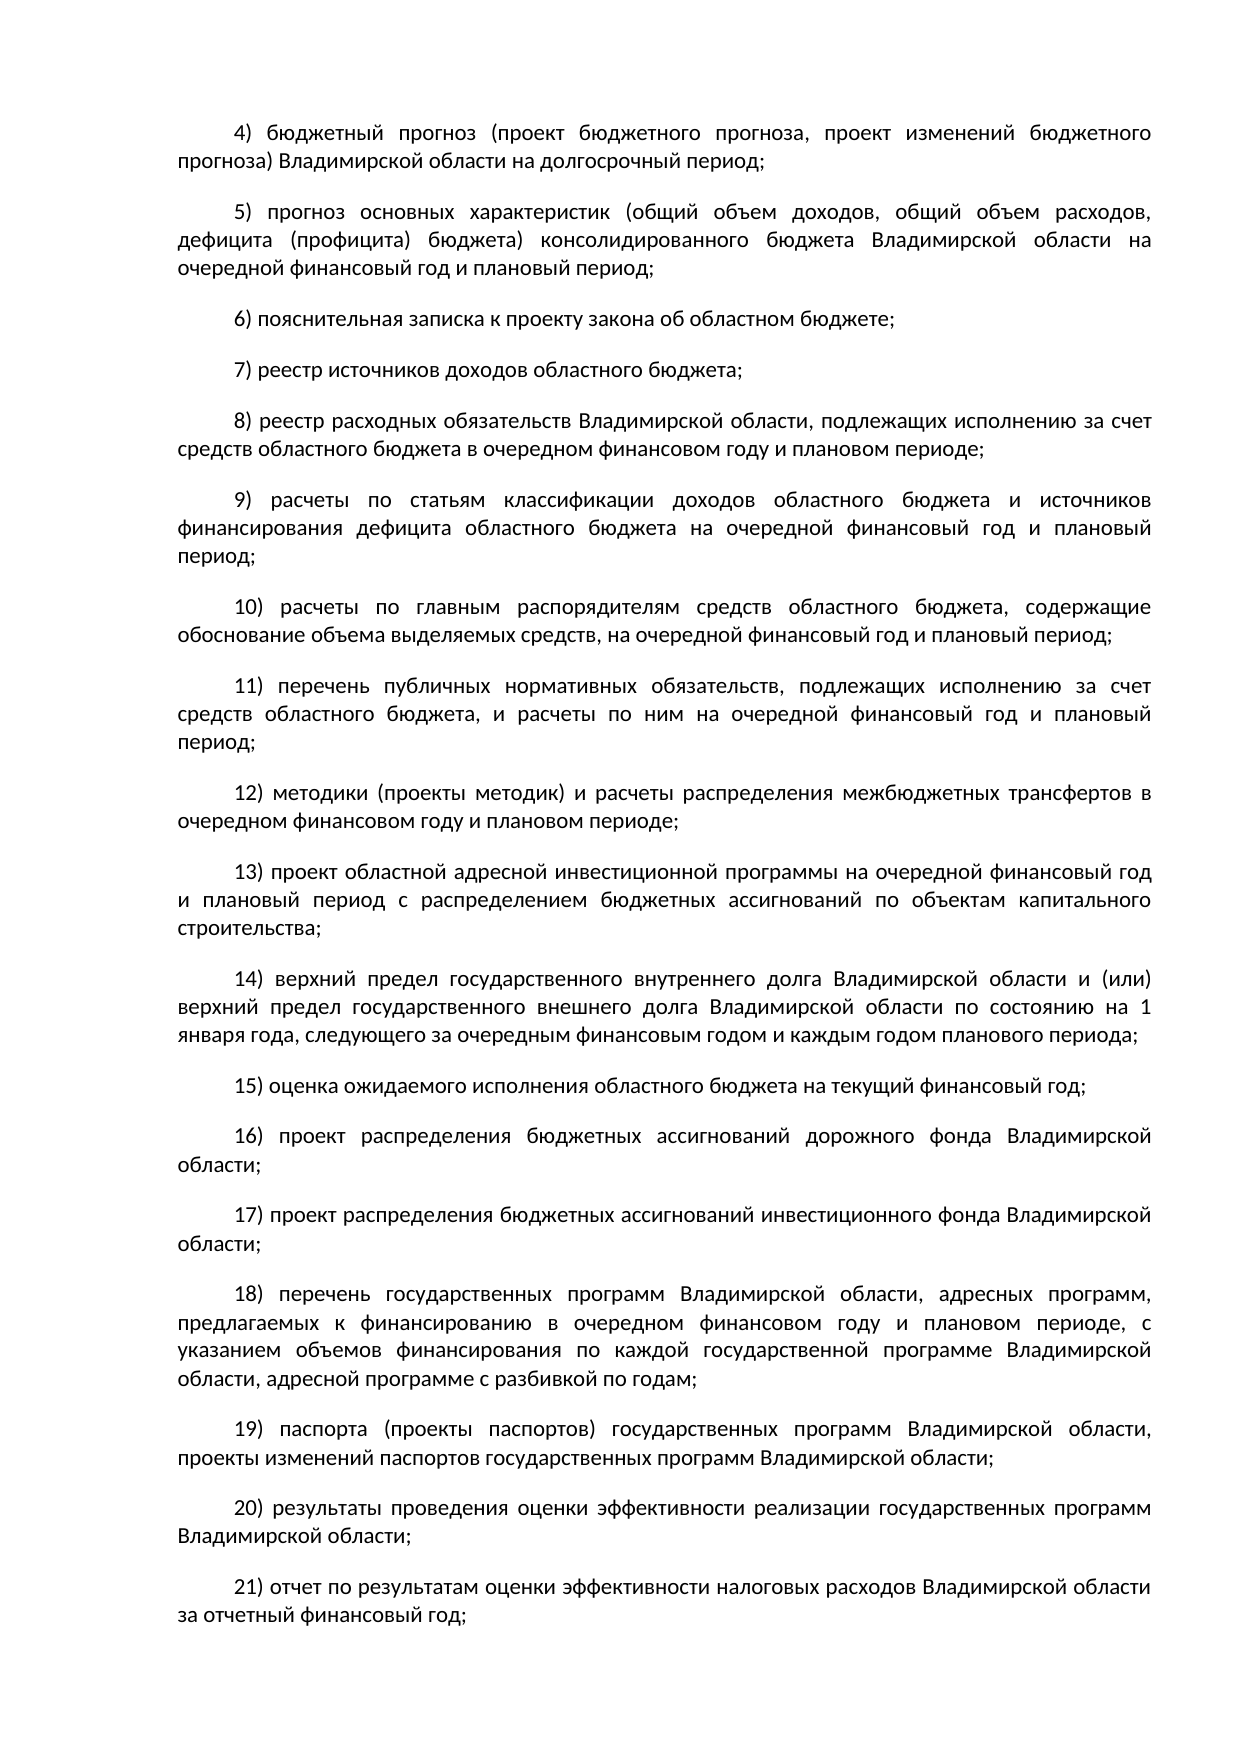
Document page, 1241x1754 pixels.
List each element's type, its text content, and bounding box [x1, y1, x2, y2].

text 21) отчет по результатам оценки эффективности налоговых расходов Владимирской области за отчетный финансовый год; [177, 1572, 1152, 1628]
text 18) перечень государственных программ Владимирской области, адресных программ, предлагаемых к финансированию в очередном финансовом году и плановом периоде, с указанием объемов финансирования по каждой государственной программе Владимирской области, адресной программе с разбивкой по годам; [177, 1279, 1152, 1392]
text 16) проект распределения бюджетных ассигнований дорожного фонда Владимирской области; [177, 1122, 1152, 1178]
text 12) методики (проекты методик) и расчеты распределения межбюджетных трансфертов в очередном финансовом году и плановом периоде; [177, 778, 1152, 834]
text 7) реестр источников доходов областного бюджета; [177, 355, 1152, 383]
text 8) реестр расходных обязательств Владимирской области, подлежащих исполнению за счет средств областного бюджета в очередном финансовом году и плановом периоде; [177, 406, 1152, 462]
text 5) прогноз основных характеристик (общий объем доходов, общий объем расходов, дефицита (профицита) бюджета) консолидированного бюджета Владимирской области на очередной финансовый год и плановый период; [177, 197, 1152, 281]
text 6) пояснительная записка к проекту закона об областном бюджете; [177, 304, 1152, 332]
text 15) оценка ожидаемого исполнения областного бюджета на текущий финансовый год; [177, 1071, 1152, 1099]
text 10) расчеты по главным распорядителям средств областного бюджета, содержащие обоснование объема выделяемых средств, на очередной финансовый год и плановый период; [177, 592, 1152, 648]
text 11) перечень публичных нормативных обязательств, подлежащих исполнению за счет средств областного бюджета, и расчеты по ним на очередной финансовый год и плановый период; [177, 671, 1152, 755]
text 14) верхний предел государственного внутреннего долга Владимирской области и (или) верхний предел государственного внешнего долга Владимирской области по состоянию на 1 января года, следующего за очередным финансовым годом и каждым годом планового периода; [177, 964, 1152, 1048]
text 20) результаты проведения оценки эффективности реализации государственных программ Владимирской области; [177, 1493, 1152, 1549]
text 19) паспорта (проекты паспортов) государственных программ Владимирской области, проекты изменений паспортов государственных программ Владимирской области; [177, 1414, 1152, 1471]
text 4) бюджетный прогноз (проект бюджетного прогноза, проект изменений бюджетного прогноза) Владимирской области на долгосрочный период; [177, 118, 1152, 174]
text 17) проект распределения бюджетных ассигнований инвестиционного фонда Владимирской области; [177, 1201, 1152, 1257]
text 9) расчеты по статьям классификации доходов областного бюджета и источников финансирования дефицита областного бюджета на очередной финансовый год и плановый период; [177, 485, 1152, 569]
text 13) проект областной адресной инвестиционной программы на очередной финансовый год и плановый период с распределением бюджетных ассигнований по объектам капитального строительства; [177, 857, 1152, 941]
